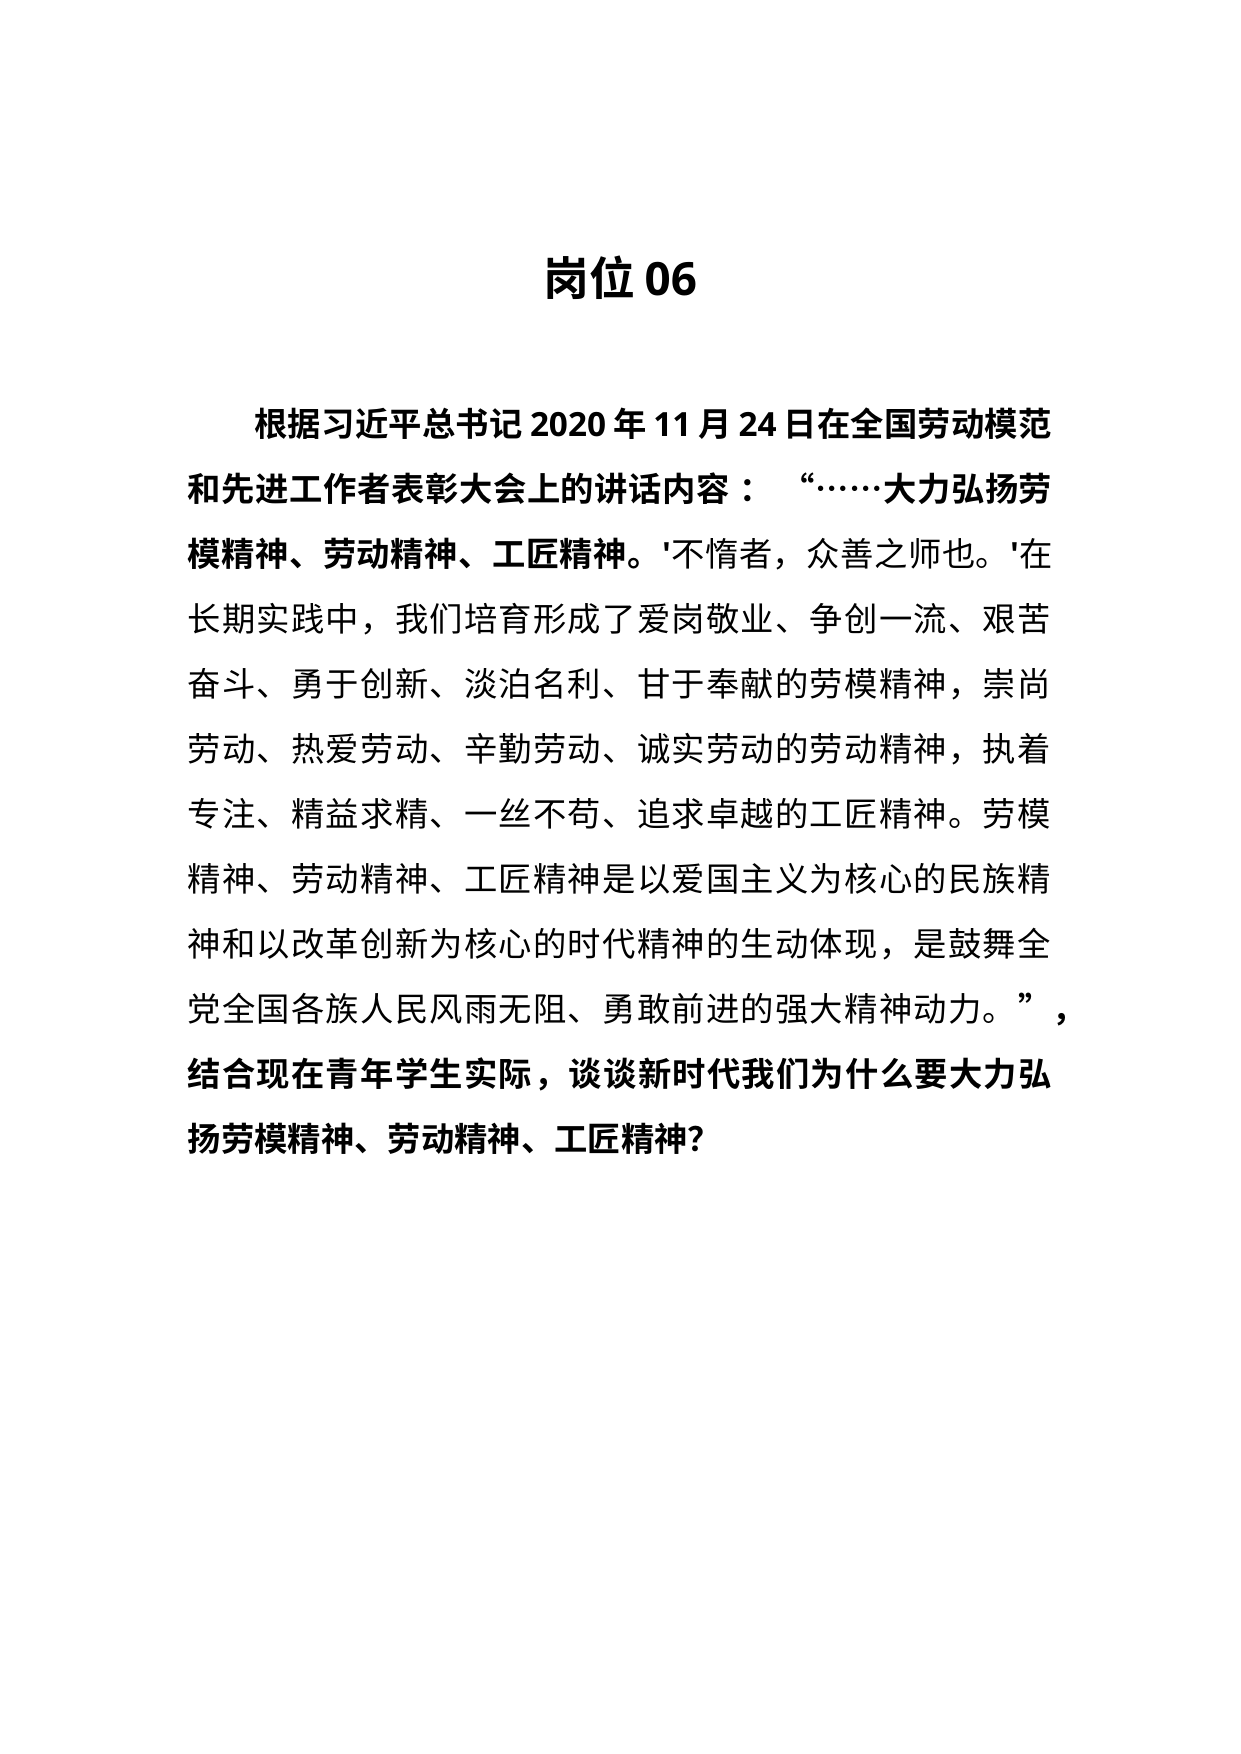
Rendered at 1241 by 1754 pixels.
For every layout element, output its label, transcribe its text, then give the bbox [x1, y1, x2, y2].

text 岗位06 [187, 227, 1053, 324]
text 根据习近平总书记2020年11月24日在全国劳动模范和先进工作者表彰大会上的讲话内容 ： “……大力弘扬劳模精神、劳动精神、工匠精神。'不惰者，众善之师也。'在长期实践中，我们培育形成了爱岗敬业、争创一流、艰苦奋斗、勇于创新、淡泊名利、甘于奉献的劳模精神，崇尚劳动、热爱劳动、辛勤劳动、诚实劳动的劳动精神，执着专注、精益求精、一丝不苟、追求卓越的工匠精神。劳模精神、劳动精神、工匠精神是以爱国主义为核心的民族精神和以改革创新为核心的时代精神的生动体现，是鼓舞全党全国各族人民风雨无阻、勇敢前进的强大精神动力。”，结合现在青年学生实际，谈谈新时代我们为什么要大力弘扬劳模精神、劳动精神、工匠精神？ [187, 389, 1053, 1169]
